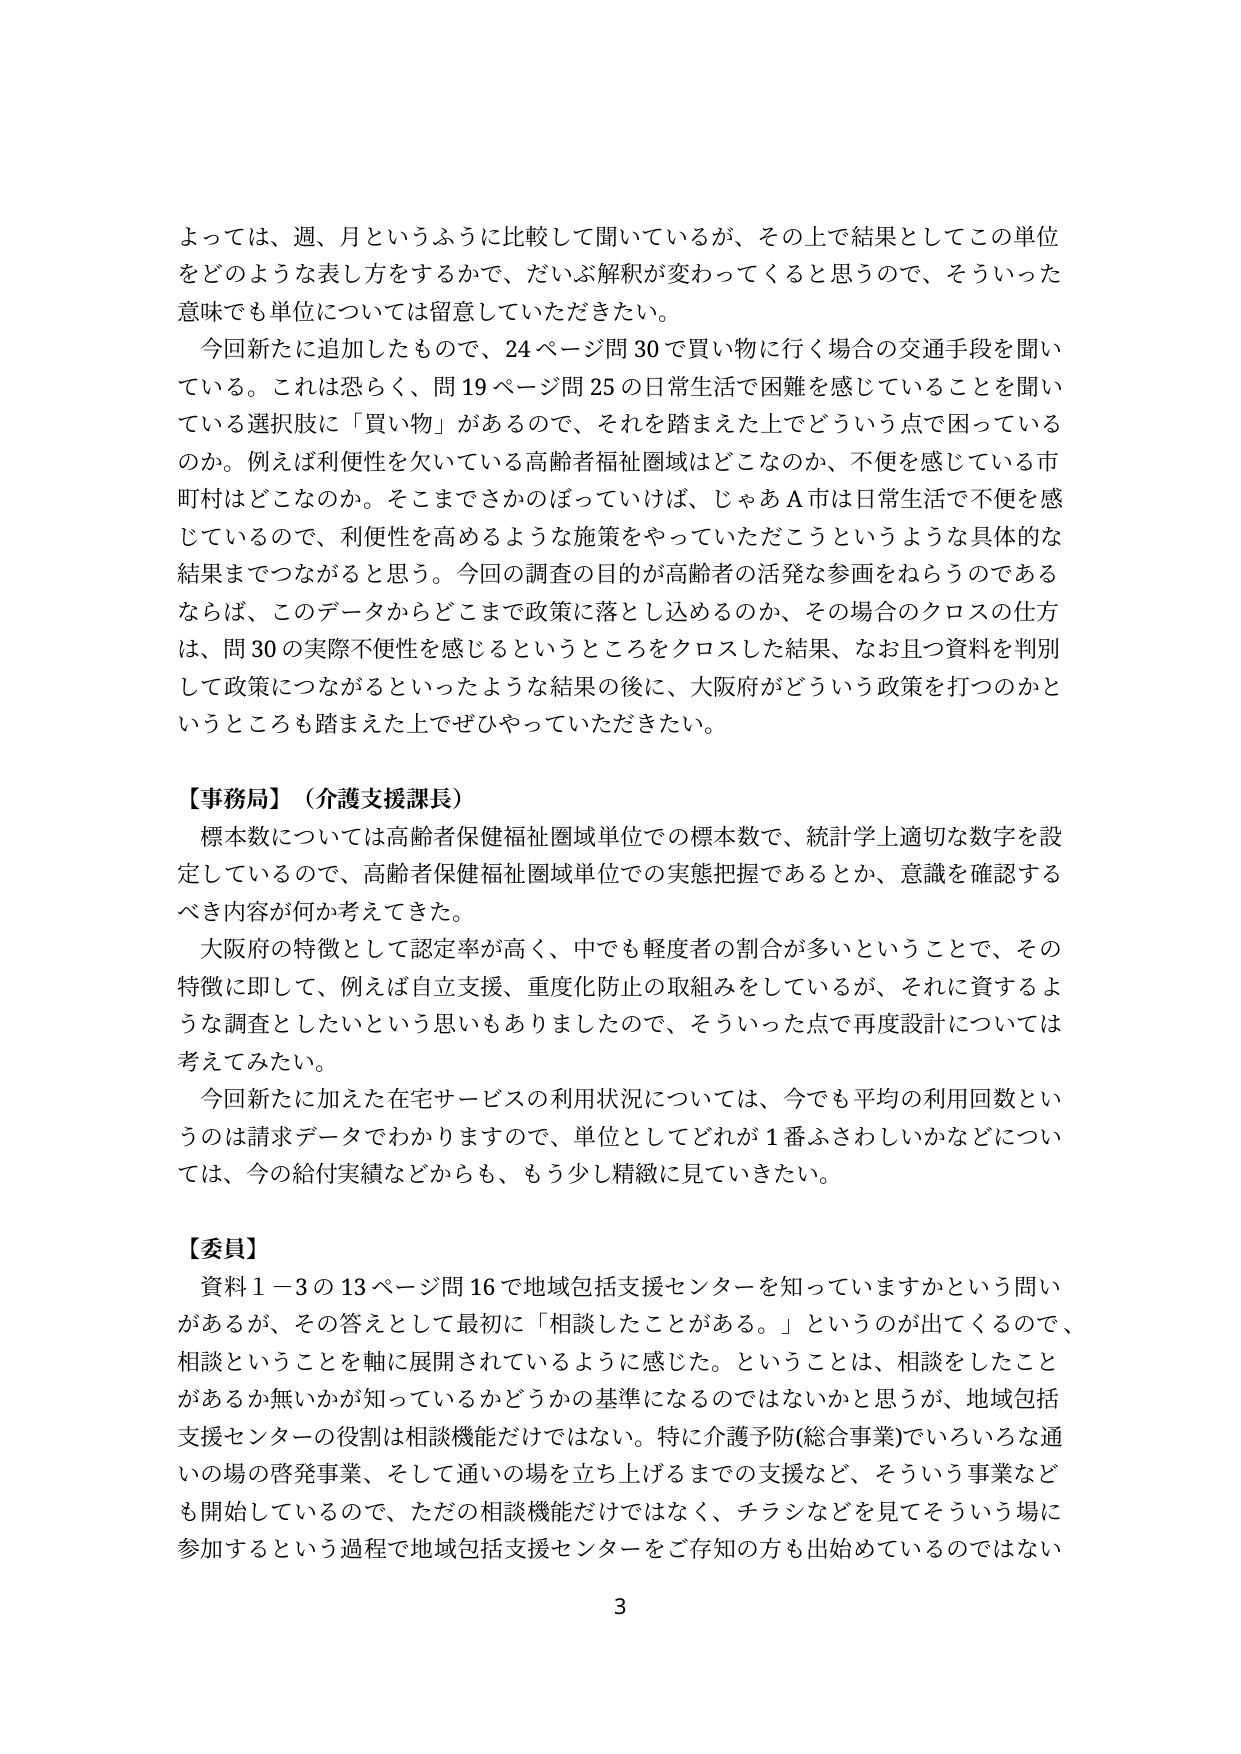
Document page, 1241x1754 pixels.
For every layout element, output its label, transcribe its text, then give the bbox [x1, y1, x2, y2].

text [177, 217, 1063, 329]
text 今回新たに加えた在宅サービスの利用状況については、今でも平均の利用回数というのは請求データでわかりますので、単位としてどれが1番ふさわしいかなどについては、今の給付実績などからも、もう少し精緻に見ていきたい。 [177, 1079, 1063, 1192]
text 【委員】 [177, 1229, 1063, 1267]
text 標本数については高齢者保健福祉圏域単位での標本数で、統計学上適切な数字を設定しているので、高齢者保健福祉圏域単位での実態把握であるとか、意識を確認するべき内容が何か考えてきた。 [177, 817, 1063, 929]
text 【事務局】（介護支援課長） [177, 779, 1063, 817]
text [177, 1267, 1063, 1567]
text 大阪府の特徴として認定率が高く、中でも軽度者の割合が多いということで、その特徴に即して、例えば自立支援、重度化防止の取組みをしているが、それに資するような調査としたいという思いもありましたので、そういった点で再度設計については考えてみたい。 [177, 929, 1063, 1079]
text 今回新たに追加したもので、24ページ問30で買い物に行く場合の交通手段を聞いている。これは恐らく、問19ページ問25の日常生活で困難を感じていることを聞いている選択肢に「買い物」があるので、それを踏まえた上でどういう点で困っているのか。例えば利便性を欠いている高齢者福祉圏域はどこなのか、不便を感じている市町村はどこなのか。そこまでさかのぼっていけば、じゃあA市は日常生活で不便を感じているので、利便性を高めるような施策をやっていただこうというような具体的な結果までつながると思う。今回の調査の目的が高齢者の活発な参画をねらうのであるならば、このデータからどこまで政策に落とし込めるのか、その場合のクロスの仕方は、問30の実際不便性を感じるというところをクロスした結果、なお且つ資料を判別して政策につながるといったような結果の後に、大阪府がどういう政策を打つのかというところも踏まえた上でぜひやっていただきたい。 [177, 329, 1063, 742]
